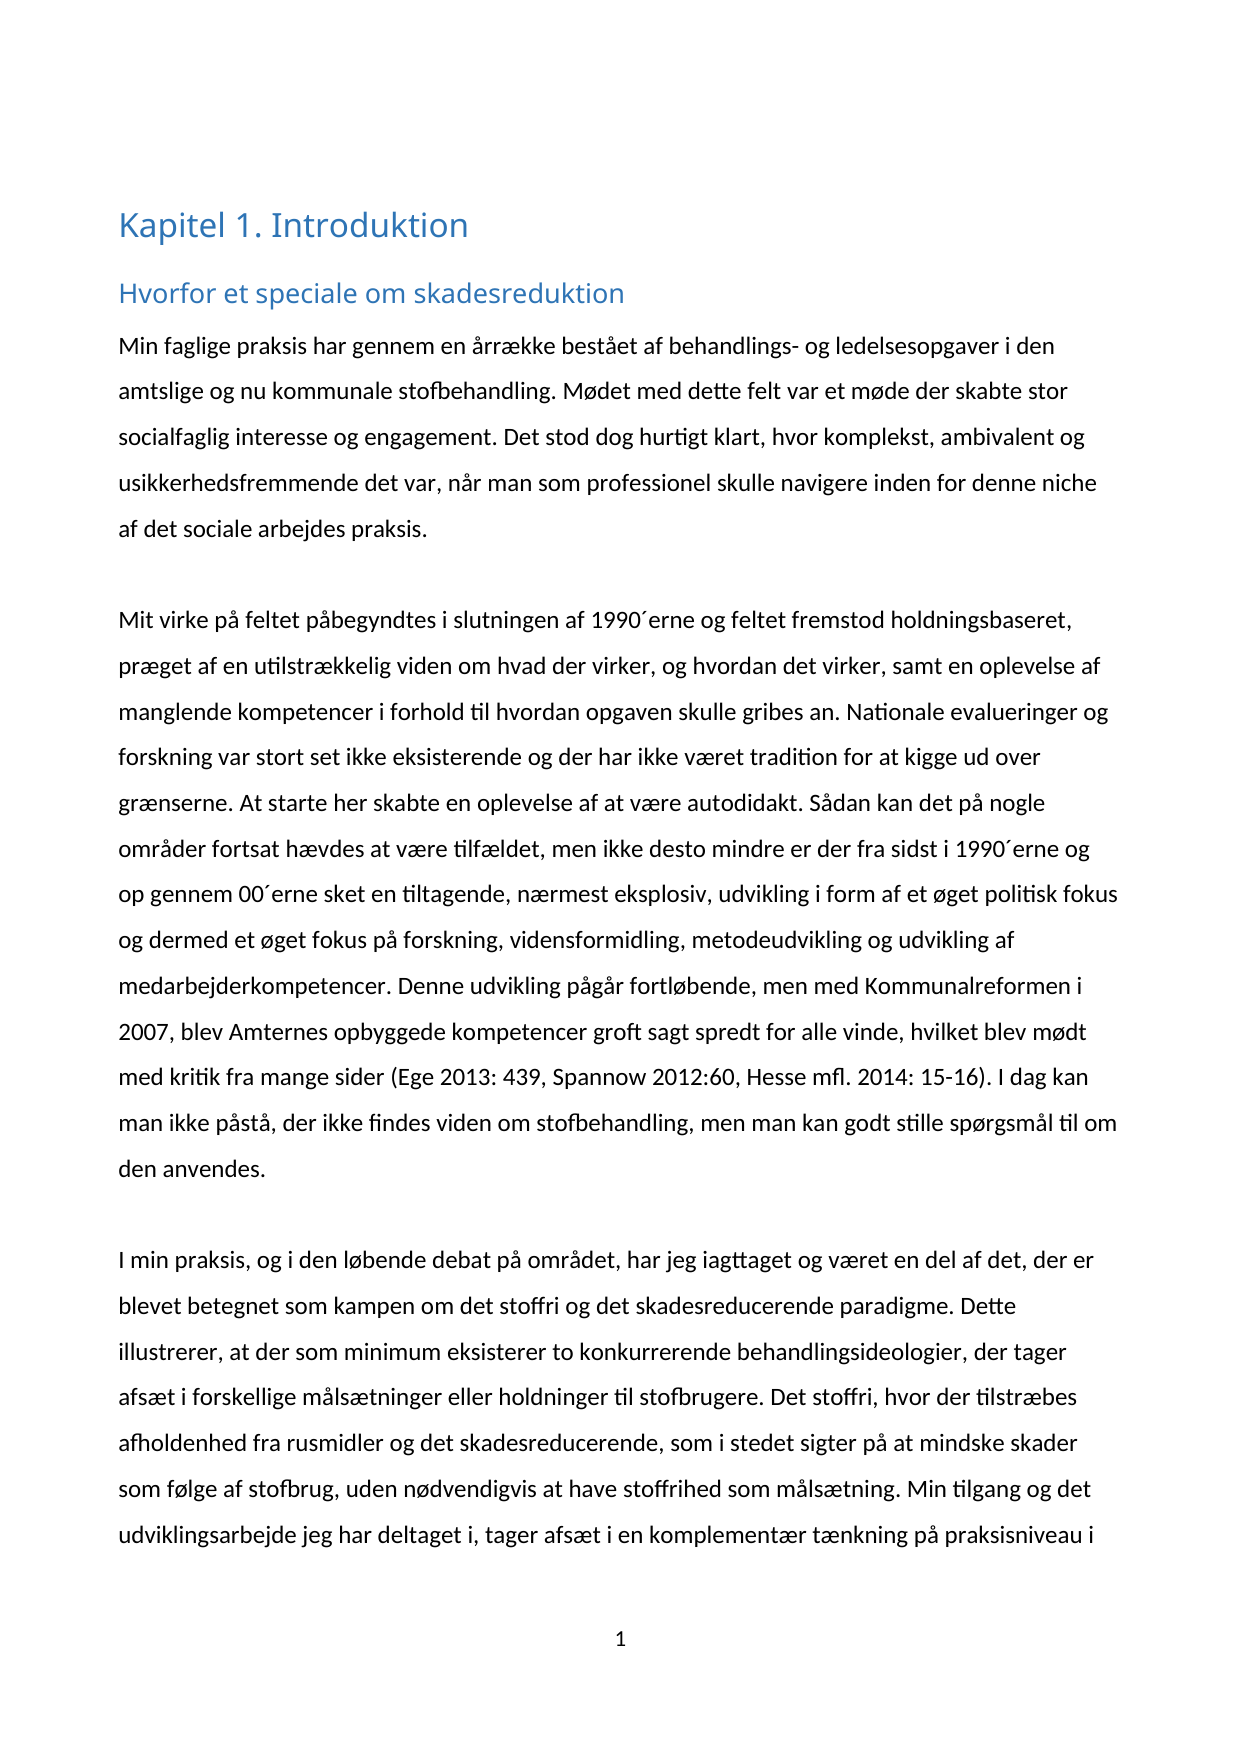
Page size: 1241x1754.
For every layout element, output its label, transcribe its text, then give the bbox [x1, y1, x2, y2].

text Min faglige praksis har gennem en årrække bestået af behandlings- og ledelsesopgaver i den amtslige og nu kommunale stofbehandling. Mødet med dette felt var et møde der skabte stor socialfaglig interesse og engagement. Det stod dog hurtigt klart, hvor komplekst, ambivalent og usikkerhedsfremmende det var, når man som professionel skulle navigere inden for denne niche af det sociale arbejdes praksis. [118, 330, 1122, 543]
text Kapitel 1. Introduktion [118, 202, 1122, 248]
text Hvorfor et speciale om skadesreduktion [118, 274, 1122, 311]
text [118, 1244, 1122, 1549]
text Mit virke på feltet påbegyndtes i slutningen af 1990´erne og feltet fremstod holdningsbaseret, præget af en utilstrækkelig viden om hvad der virker, og hvordan det virker, samt en oplevelse af manglende kompetencer i forhold til hvordan opgaven skulle gribes an. Nationale evalueringer og forskning var stort set ikke eksisterende og der har ikke været tradition for at kigge ud over grænserne. At starte her skabte en oplevelse af at være autodidakt. Sådan kan det på nogle områder fortsat hævdes at være tilfældet, men ikke desto mindre er der fra sidst i 1990´erne og op gennem 00´erne sket en tiltagende, nærmest eksplosiv, udvikling i form af et øget politisk fokus og dermed et øget fokus på forskning, vidensformidling, metodeudvikling og udvikling af medarbejderkompetencer. Denne udvikling pågår fortløbende, men med Kommunalreformen i 2007, blev Amternes opbyggede kompetencer groft sagt spredt for alle vinde, hvilket blev mødt med kritik fra mange sider (Ege 2013: 439, Spannow 2012:60, Hesse mfl. 2014: 15-16). I dag kan man ikke påstå, der ikke findes viden om stofbehandling, men man kan godt stille spørgsmål til om den anvendes. [118, 604, 1122, 1183]
